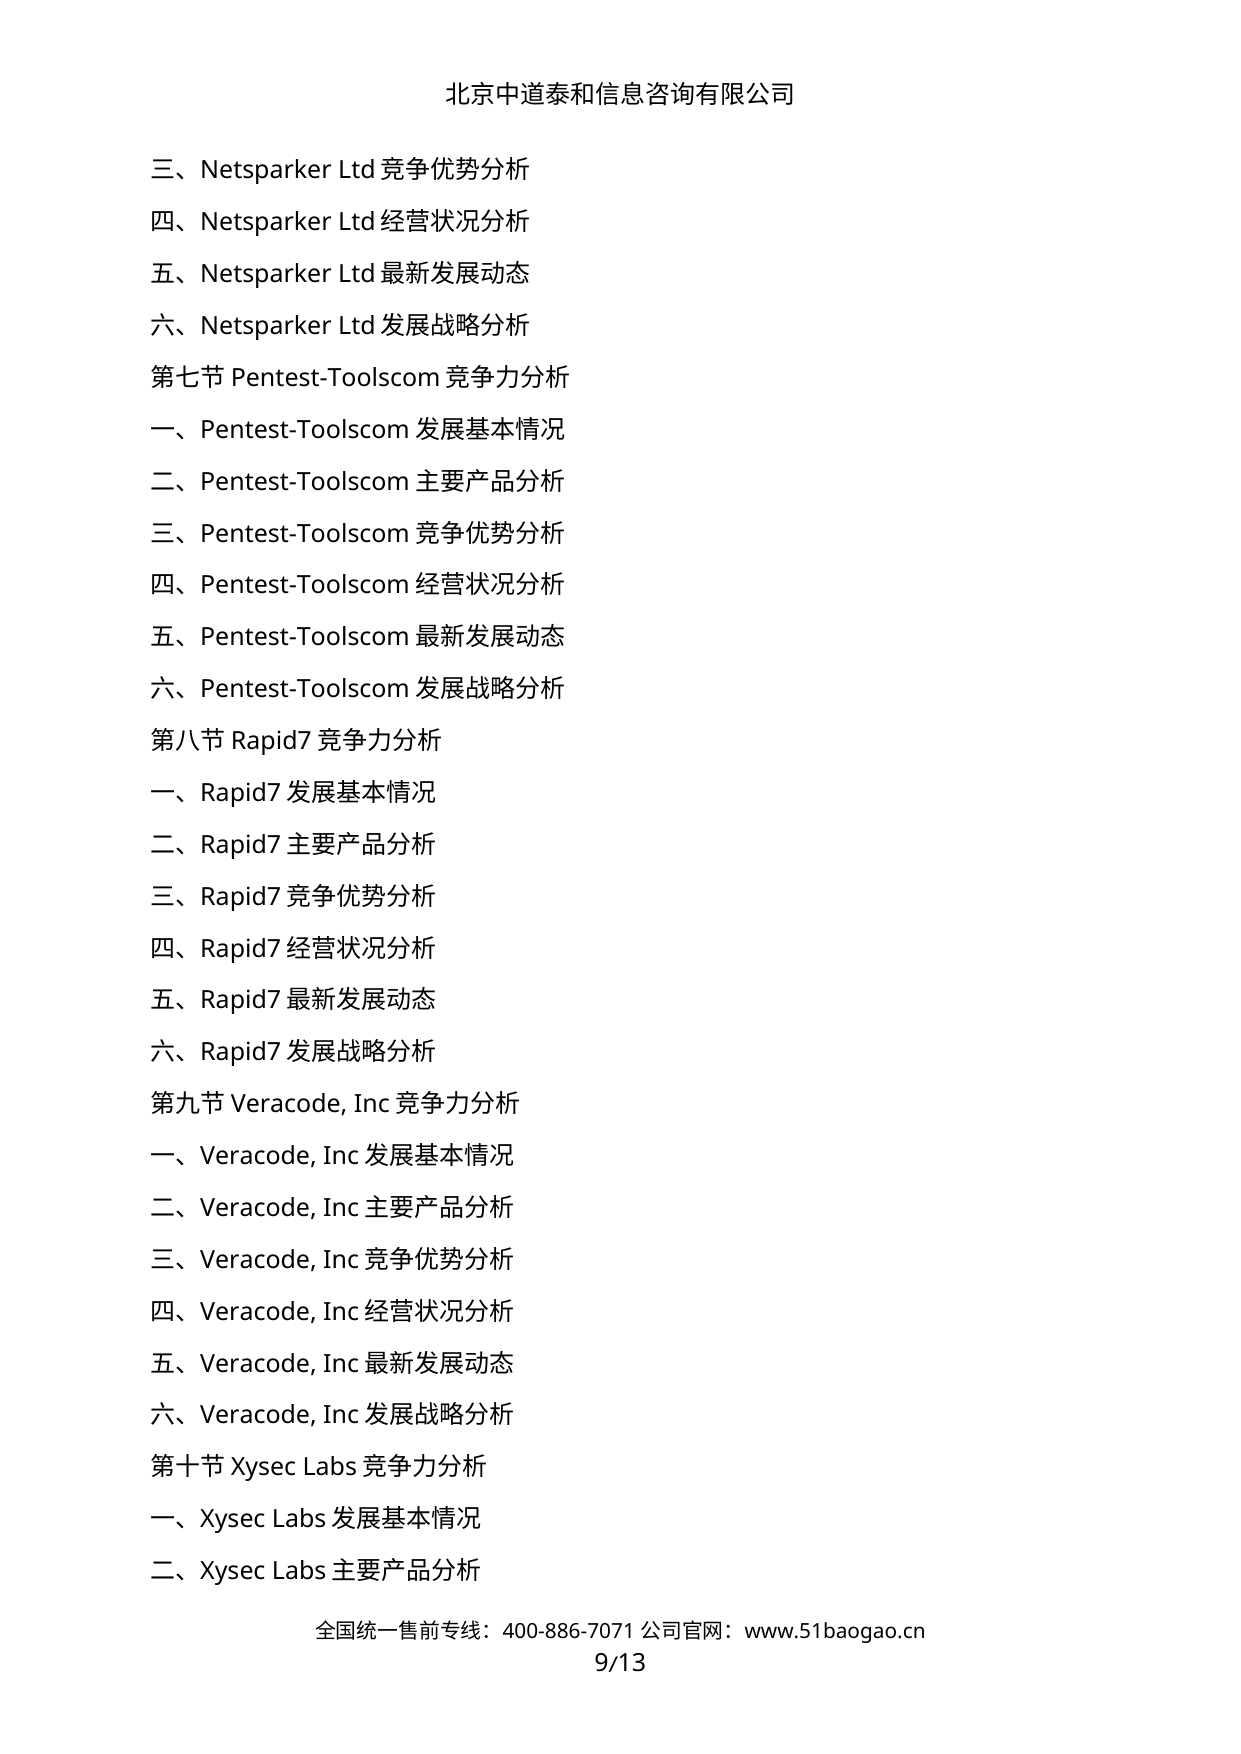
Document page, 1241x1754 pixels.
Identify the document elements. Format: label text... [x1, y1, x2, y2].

text 三、Veracode, Inc竞争优势分析 [150, 1239, 1090, 1276]
text 第十节 Xysec Labs竞争力分析 [150, 1447, 1090, 1483]
text 三、Pentest-Toolscom竞争优势分析 [150, 513, 1090, 549]
text 二、Veracode, Inc主要产品分析 [150, 1187, 1090, 1224]
text 二、Pentest-Toolscom主要产品分析 [150, 461, 1090, 497]
text 四、Veracode, Inc经营状况分析 [150, 1291, 1090, 1327]
text 一、Pentest-Toolscom发展基本情况 [150, 409, 1090, 446]
text 第九节 Veracode, Inc竞争力分析 [150, 1084, 1090, 1120]
text 六、Netsparker Ltd发展战略分析 [150, 306, 1090, 342]
text 第七节 Pentest-Toolscom竞争力分析 [150, 357, 1090, 394]
text 五、Netsparker Ltd最新发展动态 [150, 254, 1090, 290]
text 三、Netsparker Ltd竞争优势分析 [150, 150, 1090, 186]
text 四、Pentest-Toolscom经营状况分析 [150, 565, 1090, 601]
text 第八节 Rapid7竞争力分析 [150, 721, 1090, 757]
text 四、Netsparker Ltd经营状况分析 [150, 202, 1090, 238]
text 二、Xysec Labs主要产品分析 [150, 1551, 1090, 1587]
text 六、Veracode, Inc发展战略分析 [150, 1395, 1090, 1431]
text 一、Veracode, Inc发展基本情况 [150, 1136, 1090, 1172]
text 四、Rapid7经营状况分析 [150, 928, 1090, 964]
text 二、Rapid7主要产品分析 [150, 824, 1090, 861]
text 五、Veracode, Inc最新发展动态 [150, 1343, 1090, 1379]
text 五、Rapid7最新发展动态 [150, 980, 1090, 1016]
text 六、Rapid7发展战略分析 [150, 1032, 1090, 1068]
text 五、Pentest-Toolscom最新发展动态 [150, 617, 1090, 653]
text 六、Pentest-Toolscom发展战略分析 [150, 669, 1090, 705]
text 一、Xysec Labs发展基本情况 [150, 1499, 1090, 1535]
text 三、Rapid7竞争优势分析 [150, 876, 1090, 912]
text 一、Rapid7发展基本情况 [150, 772, 1090, 809]
